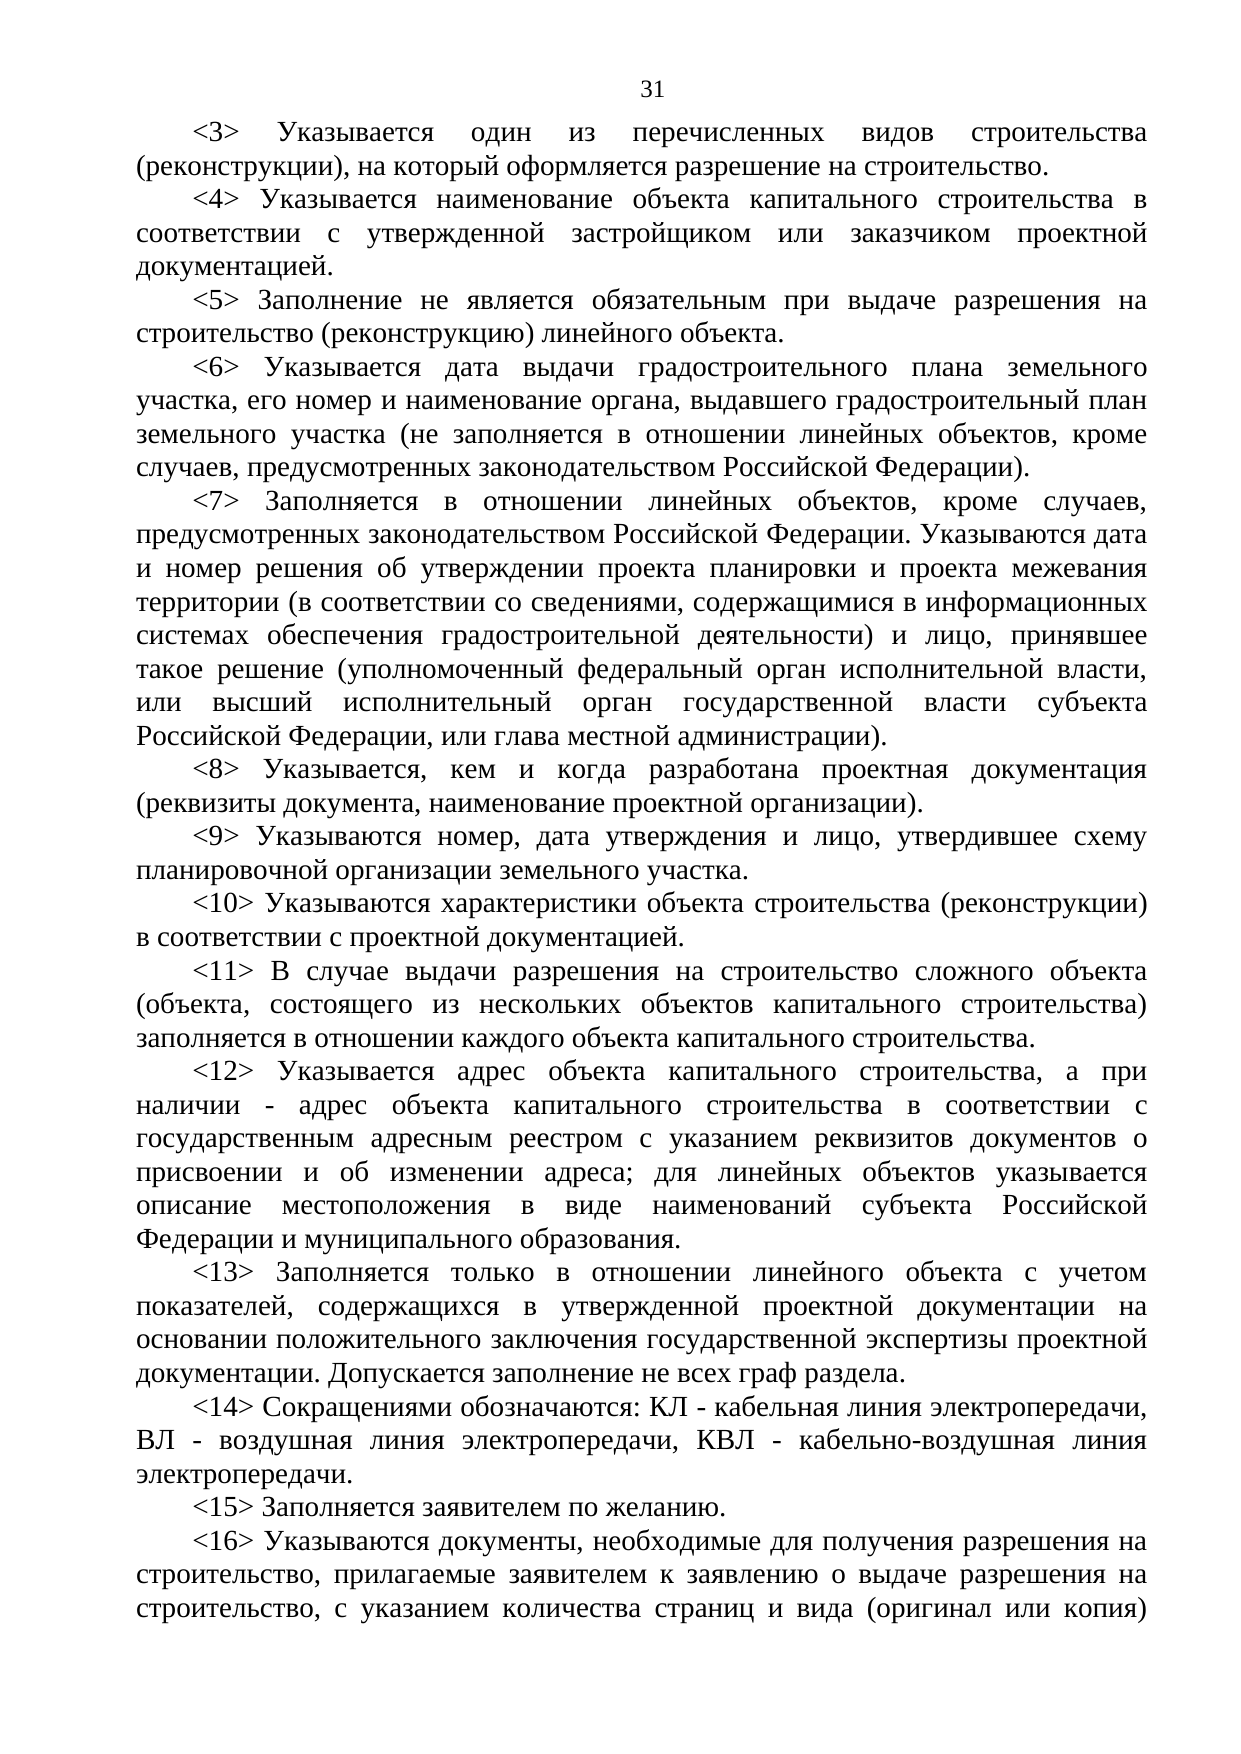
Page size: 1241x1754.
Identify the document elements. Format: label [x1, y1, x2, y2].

table_cell [129, 104, 1155, 1634]
